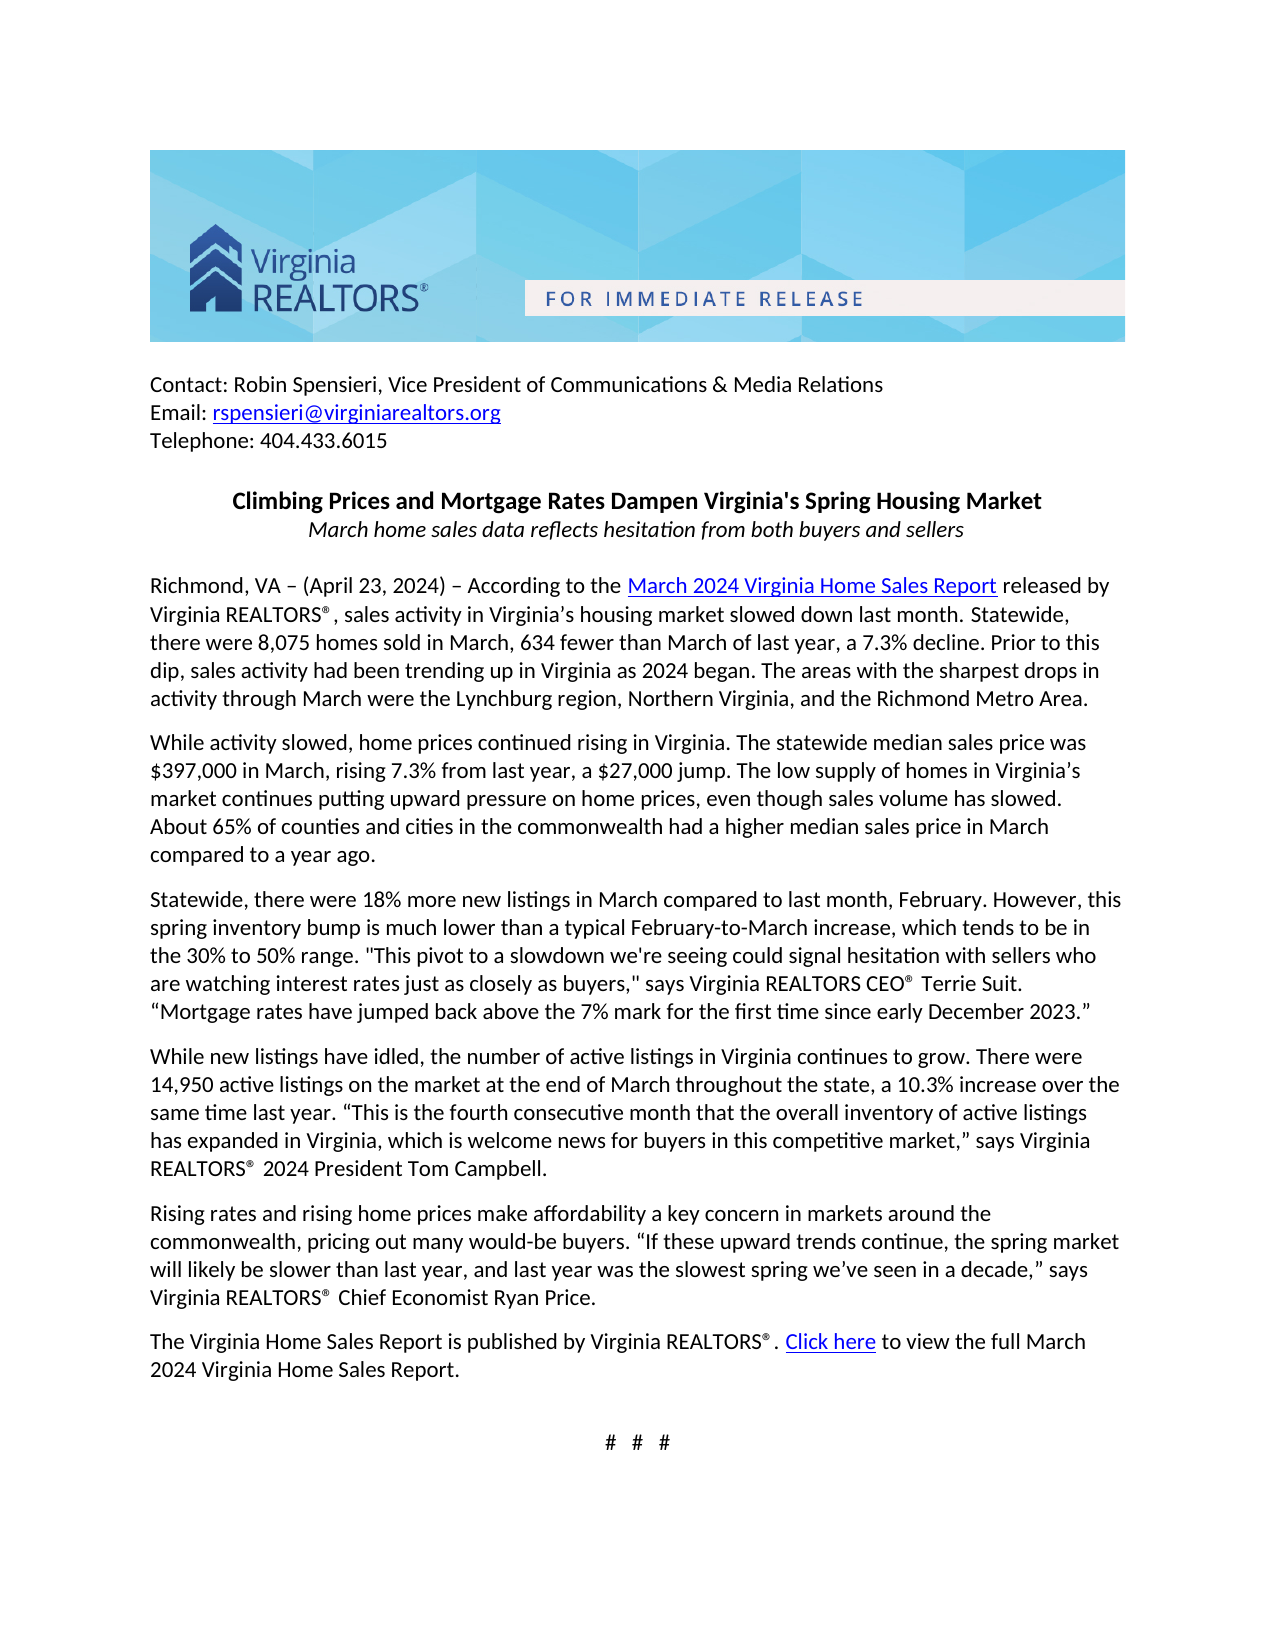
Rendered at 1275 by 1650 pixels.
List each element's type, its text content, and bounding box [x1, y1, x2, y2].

text Richmond, VA – (April 23, 2024) – According to the March 2024 Virginia Home Sales Report released by Virginia REALTORS®, sales activity in Virginia’s housing market slowed down last month. Statewide, there were 8,075 homes sold in March, 634 fewer than March of last year, a 7.3% decline. Prior to this dip, sales activity had been trending up in Virginia as 2024 began. The areas with the sharpest drops in activity through March were the Lynchburg region, Northern Virginia, and the Richmond Metro Area. [150, 572, 1125, 712]
picture [150, 150, 1125, 342]
text The Virginia Home Sales Report is published by Virginia REALTORS®. Click here to view the full March 2024 Virginia Home Sales Report. [150, 1327, 1125, 1383]
text Rising rates and rising home prices make affordability a key concern in markets around the commonwealth, pricing out many would-be buyers. “If these upward trends continue, the spring market will likely be slower than last year, and last year was the slowest spring we’ve seen in a decade,” says Virginia REALTORS® Chief Economist Ryan Price. [150, 1199, 1125, 1311]
text March home sales data reflects hesitation from both buyers and sellers [150, 516, 1125, 544]
text Climbing Prices and Mortgage Rates Dampen Virginia's Spring Housing Market [150, 485, 1125, 516]
text While new listings have idled, the number of active listings in Virginia continues to grow. There were 14,950 active listings on the market at the end of March throughout the state, a 10.3% increase over the same time last year. “This is the fourth consecutive month that the overall inventory of active listings has expanded in Virginia, which is welcome news for buyers in this competitive market,” says Virginia REALTORS® 2024 President Tom Campbell. [150, 1042, 1125, 1182]
text Statewide, there were 18% more new listings in March compared to last month, February. However, this spring inventory bump is much lower than a typical February-to-March increase, which tends to be in the 30% to 50% range. "This pivot to a slowdown we're seeing could signal hesitation with sellers who are watching interest rates just as closely as buyers," says Virginia REALTORS CEO® Terrie Suit. “Mortgage rates have jumped back above the 7% mark for the first time since early December 2023.” [150, 885, 1125, 1025]
text While activity slowed, home prices continued rising in Virginia. The statewide median sales price was $397,000 in March, rising 7.3% from last year, a $27,000 jump. The low supply of homes in Virginia’s market continues putting upward pressure on home prices, even though sales volume has slowed. About 65% of counties and cities in the commonwealth had a higher median sales price in March compared to a year ago. [150, 728, 1125, 868]
text # # # [150, 1428, 1125, 1456]
text Contact: Robin Spensieri, Vice President of Communications & Media Relations Email: rspensieri@virginiarealtors.org Telephone: 404.433.6015 [150, 371, 1125, 454]
